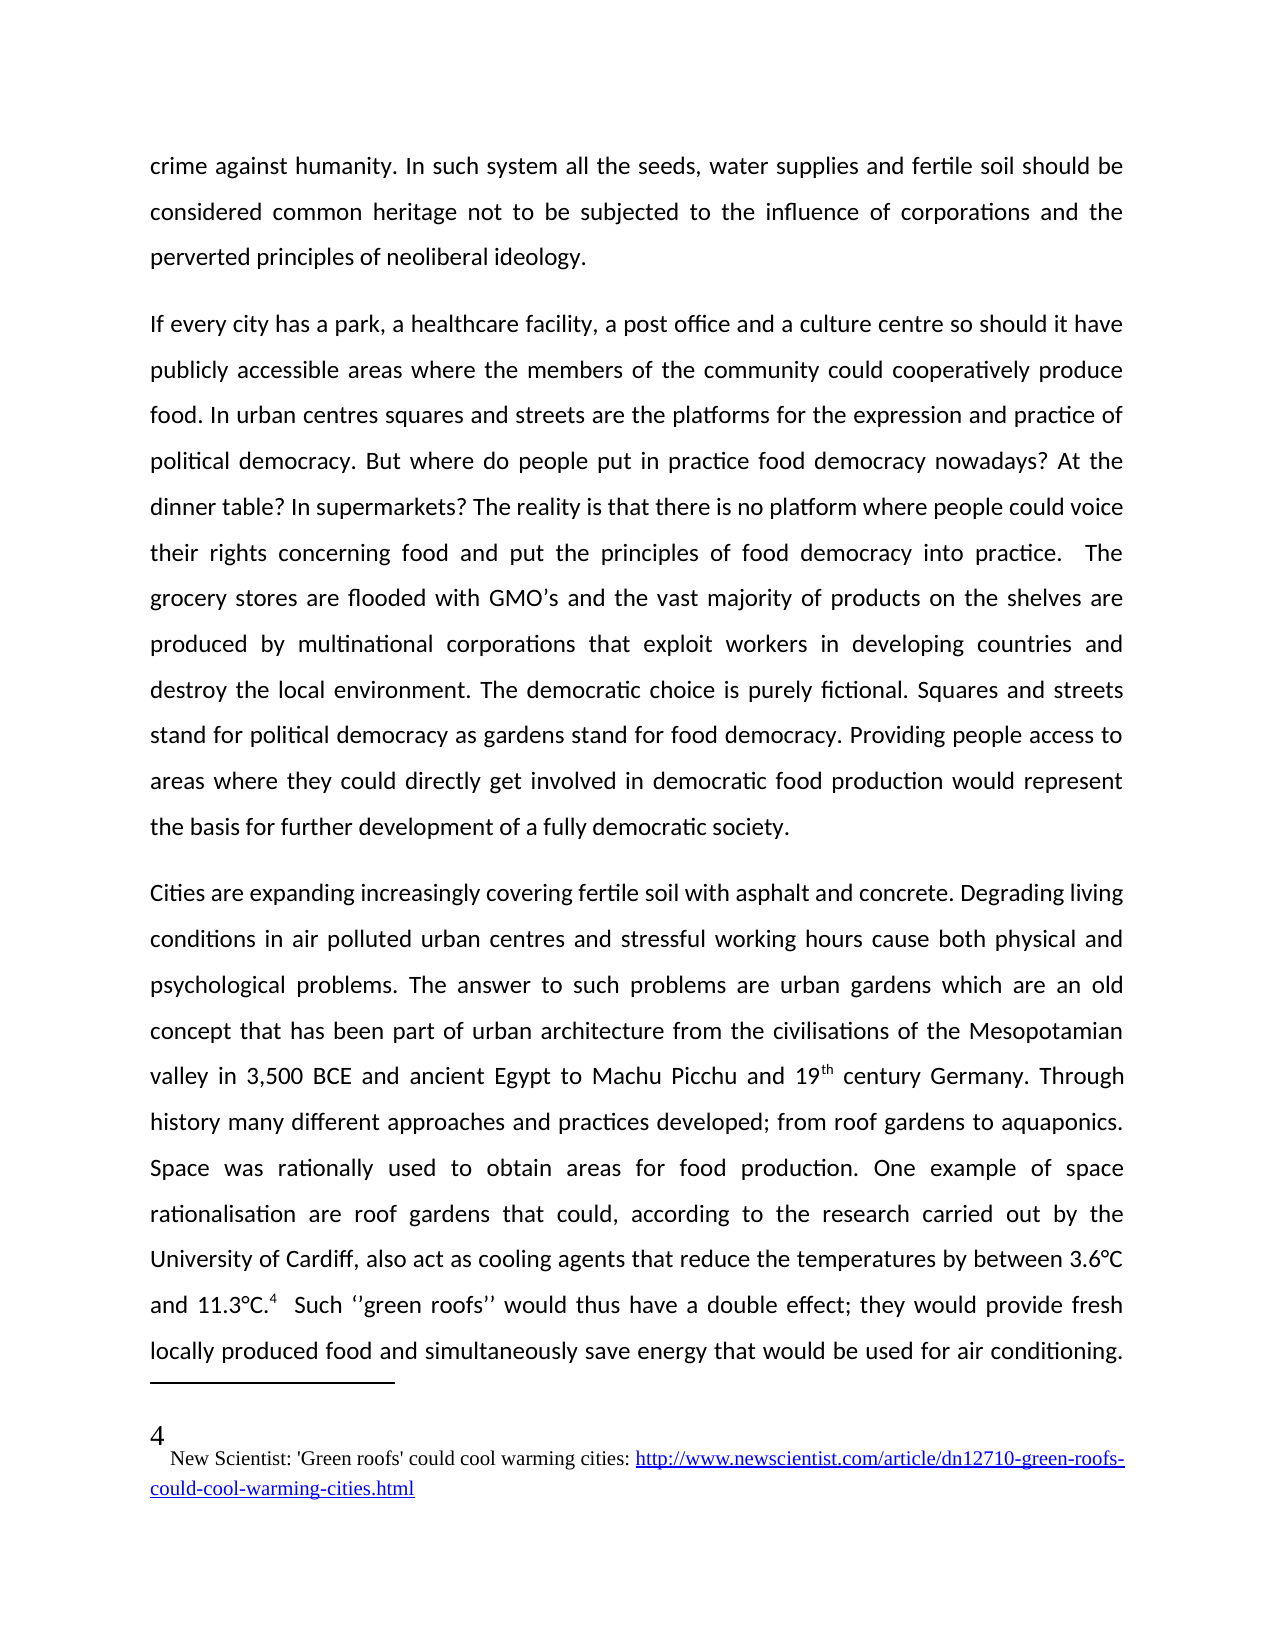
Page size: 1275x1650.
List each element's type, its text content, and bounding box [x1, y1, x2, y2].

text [150, 150, 1125, 272]
text If every city has a park, a healthcare facility, a post office and a culture centre so should it have publicly accessible areas where the members of the community could cooperatively produce food. In urban centres squares and streets are the platforms for the expression and practice of political democracy. But where do people put in practice food democracy nowadays? At the dinner table? In supermarkets? The reality is that there is no platform where people could voice their rights concerning food and put the principles of food democracy into practice. The grocery stores are flooded with GMO’s and the vast majority of products on the shelves are produced by multinational corporations that exploit workers in developing countries and destroy the local environment. The democratic choice is purely fictional. Squares and streets stand for political democracy as gardens stand for food democracy. Providing people access to areas where they could directly get involved in democratic food production would represent the basis for further development of a fully democratic society. [150, 308, 1125, 842]
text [150, 878, 1125, 1365]
